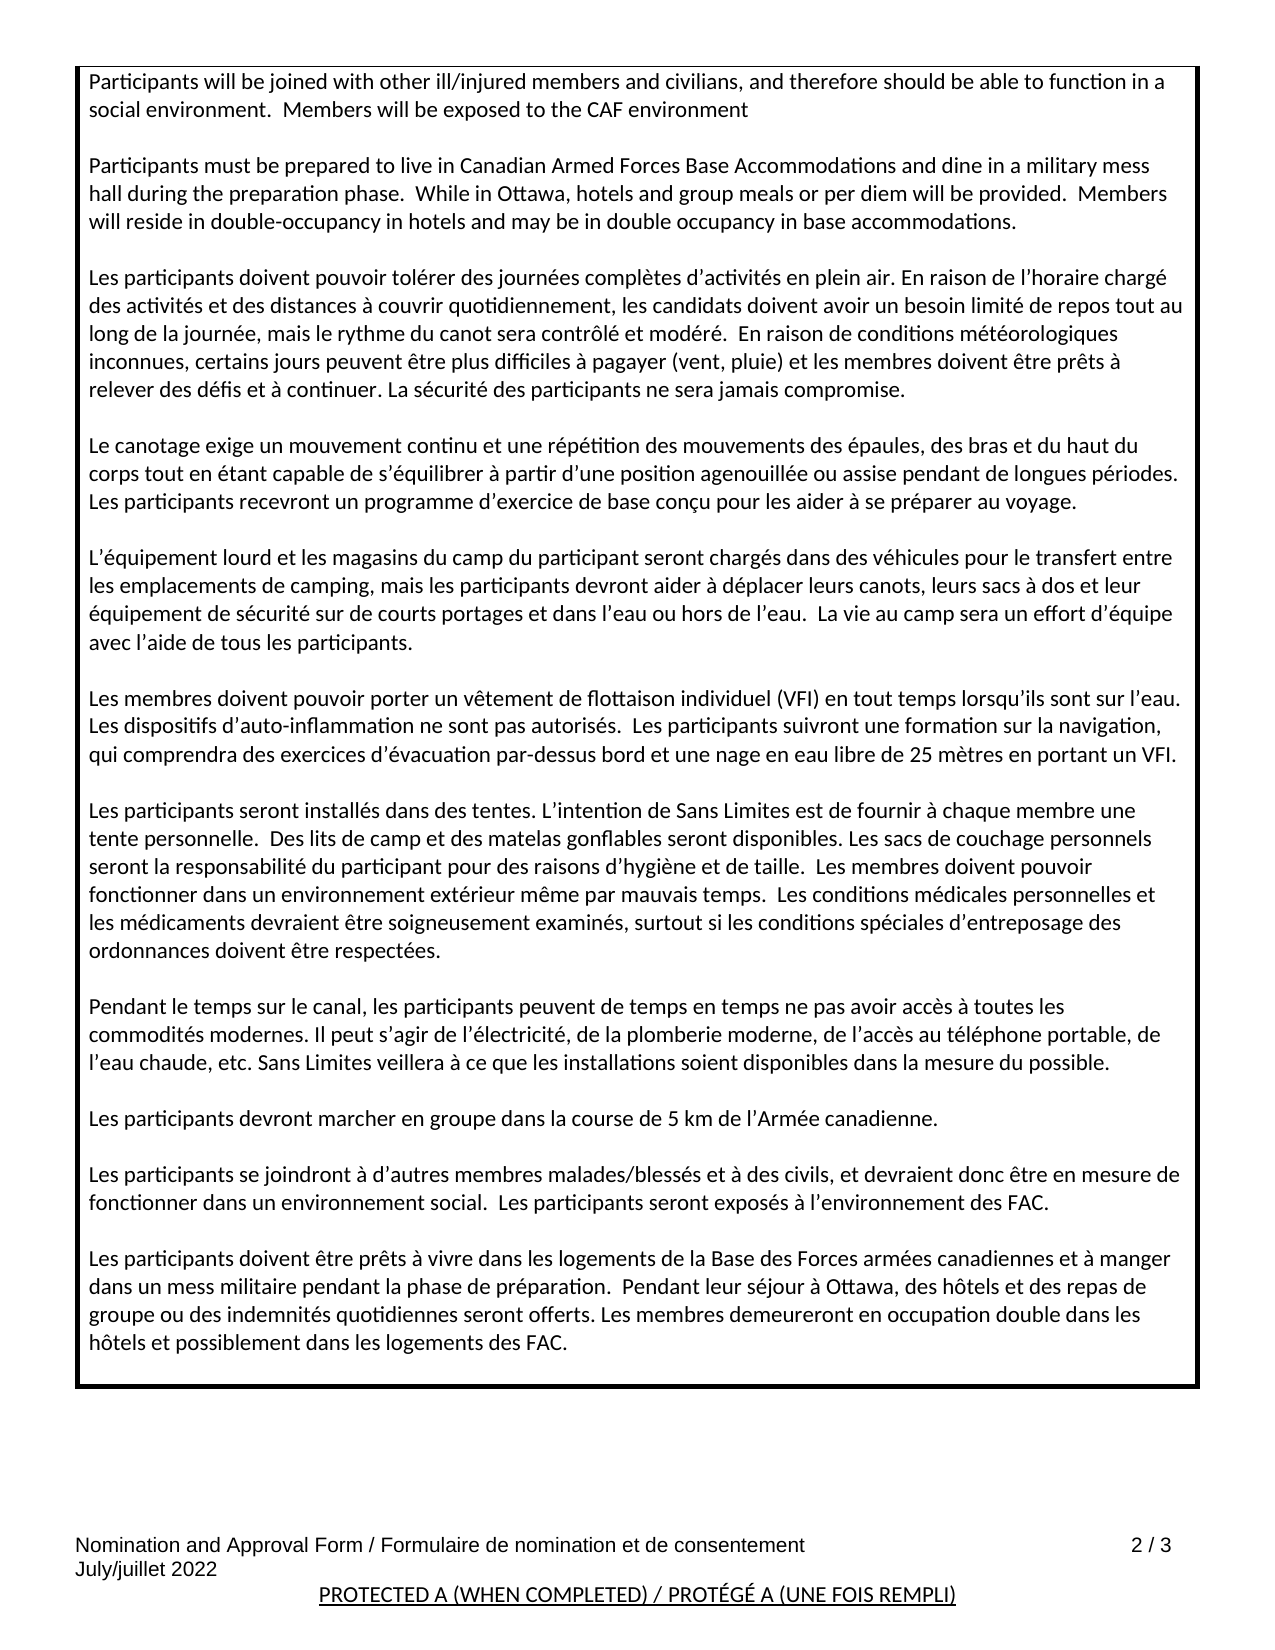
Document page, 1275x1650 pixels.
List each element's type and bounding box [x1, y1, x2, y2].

table_cell [80, 67, 1195, 1384]
